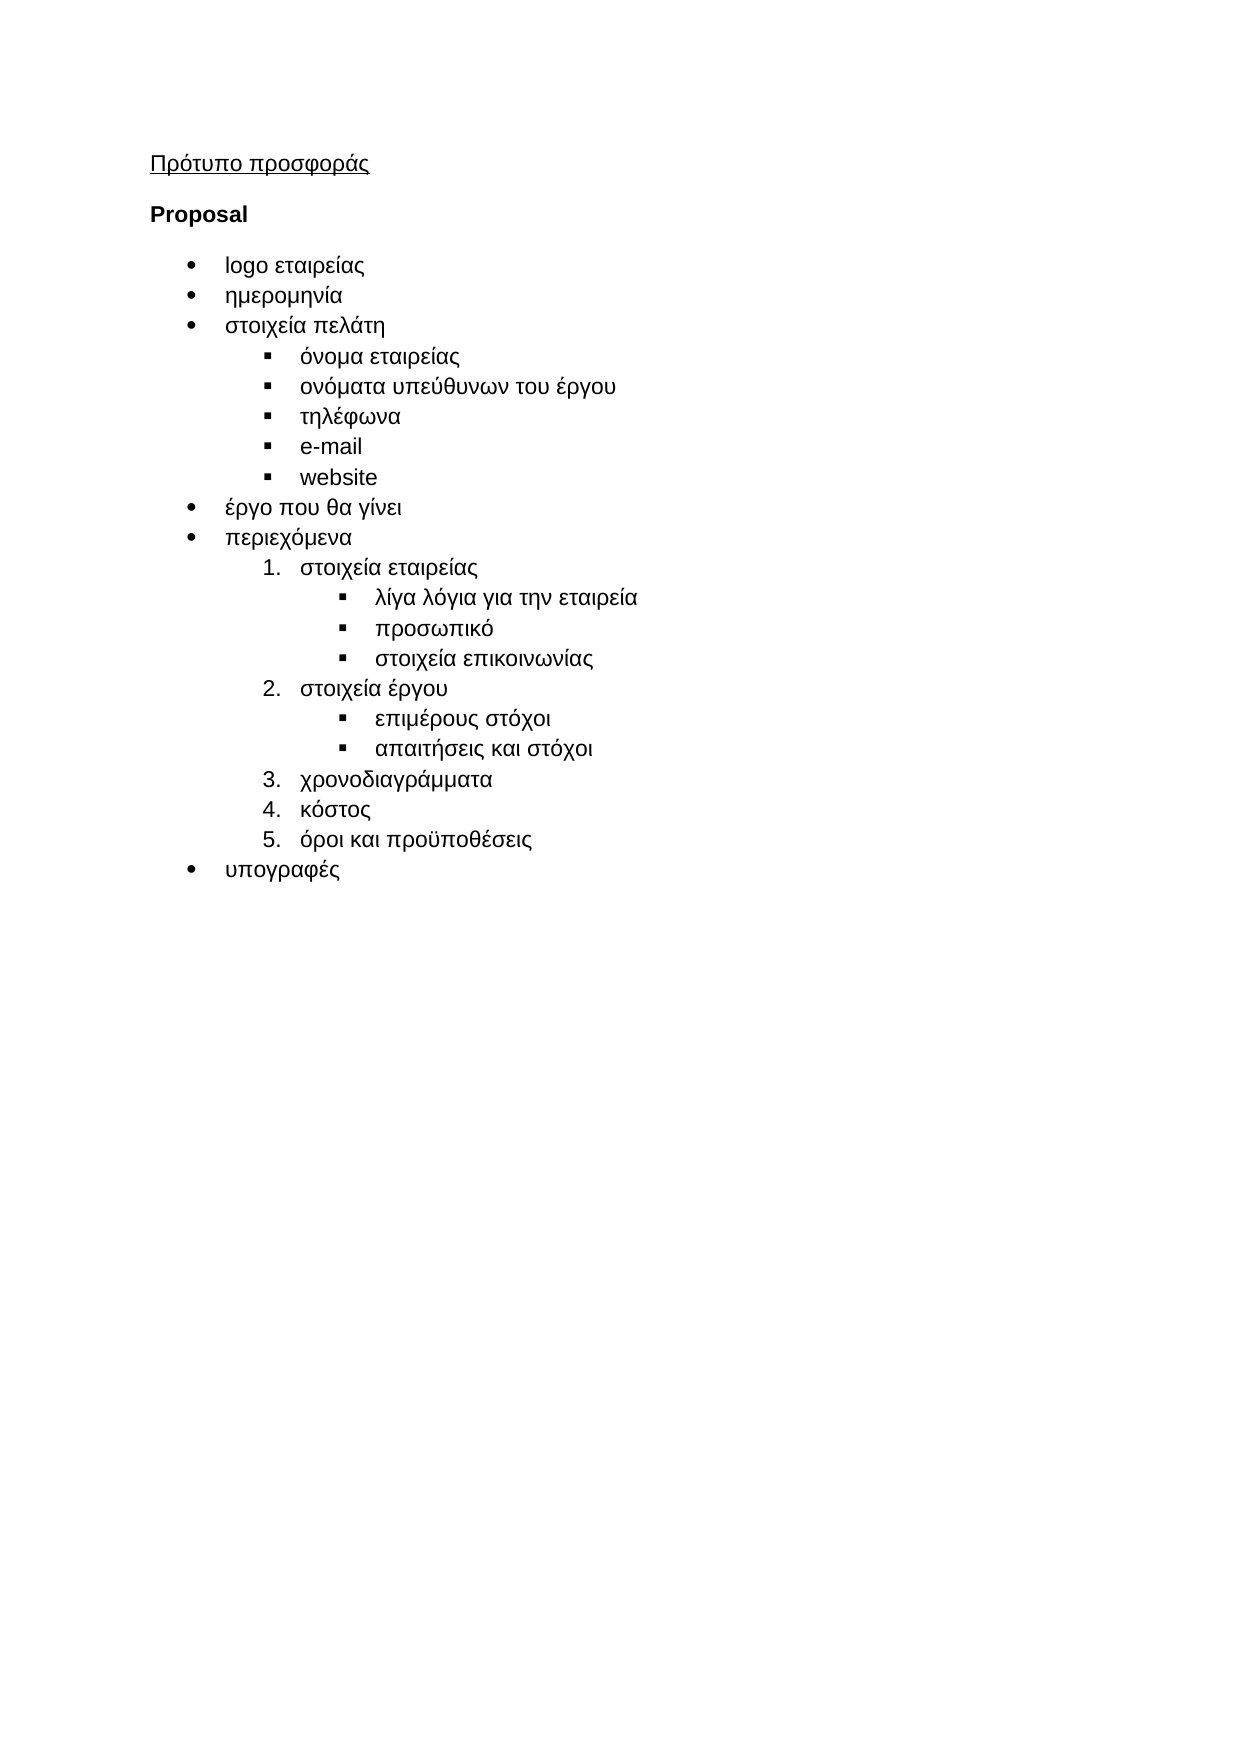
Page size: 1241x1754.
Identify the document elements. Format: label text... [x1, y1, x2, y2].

list υπογραφές [187, 856, 1090, 883]
list λίγα λόγια για την εταιρεία [337, 584, 1090, 611]
list στοιχεία πελάτη [187, 312, 1090, 339]
text Πρότυπο προσφοράς [150, 150, 1090, 176]
list όνομα εταιρείας [262, 343, 1090, 369]
list έργο που θα γίνει [187, 494, 1090, 520]
list logo εταιρείας [187, 252, 1090, 278]
list website [262, 463, 1090, 490]
list όροι και προϋποθέσεις [262, 826, 1090, 852]
list επιμέρους στόχοι [337, 705, 1090, 732]
list χρονοδιαγράμματα [262, 766, 1090, 792]
list e-mail [262, 433, 1090, 460]
list κόστος [262, 796, 1090, 822]
list ημερομηνία [187, 282, 1090, 309]
list στοιχεία έργου [262, 675, 1090, 701]
list περιεχόμενα [187, 524, 1090, 550]
list στοιχεία επικοινωνίας [337, 645, 1090, 671]
text Proposal [150, 201, 1090, 227]
list στοιχεία εταιρείας [262, 554, 1090, 581]
list ονόματα υπεύθυνων του έργου [262, 373, 1090, 399]
list προσωπικό [337, 614, 1090, 641]
list τηλέφωνα [262, 403, 1090, 429]
list απαιτήσεις και στόχοι [337, 735, 1090, 762]
